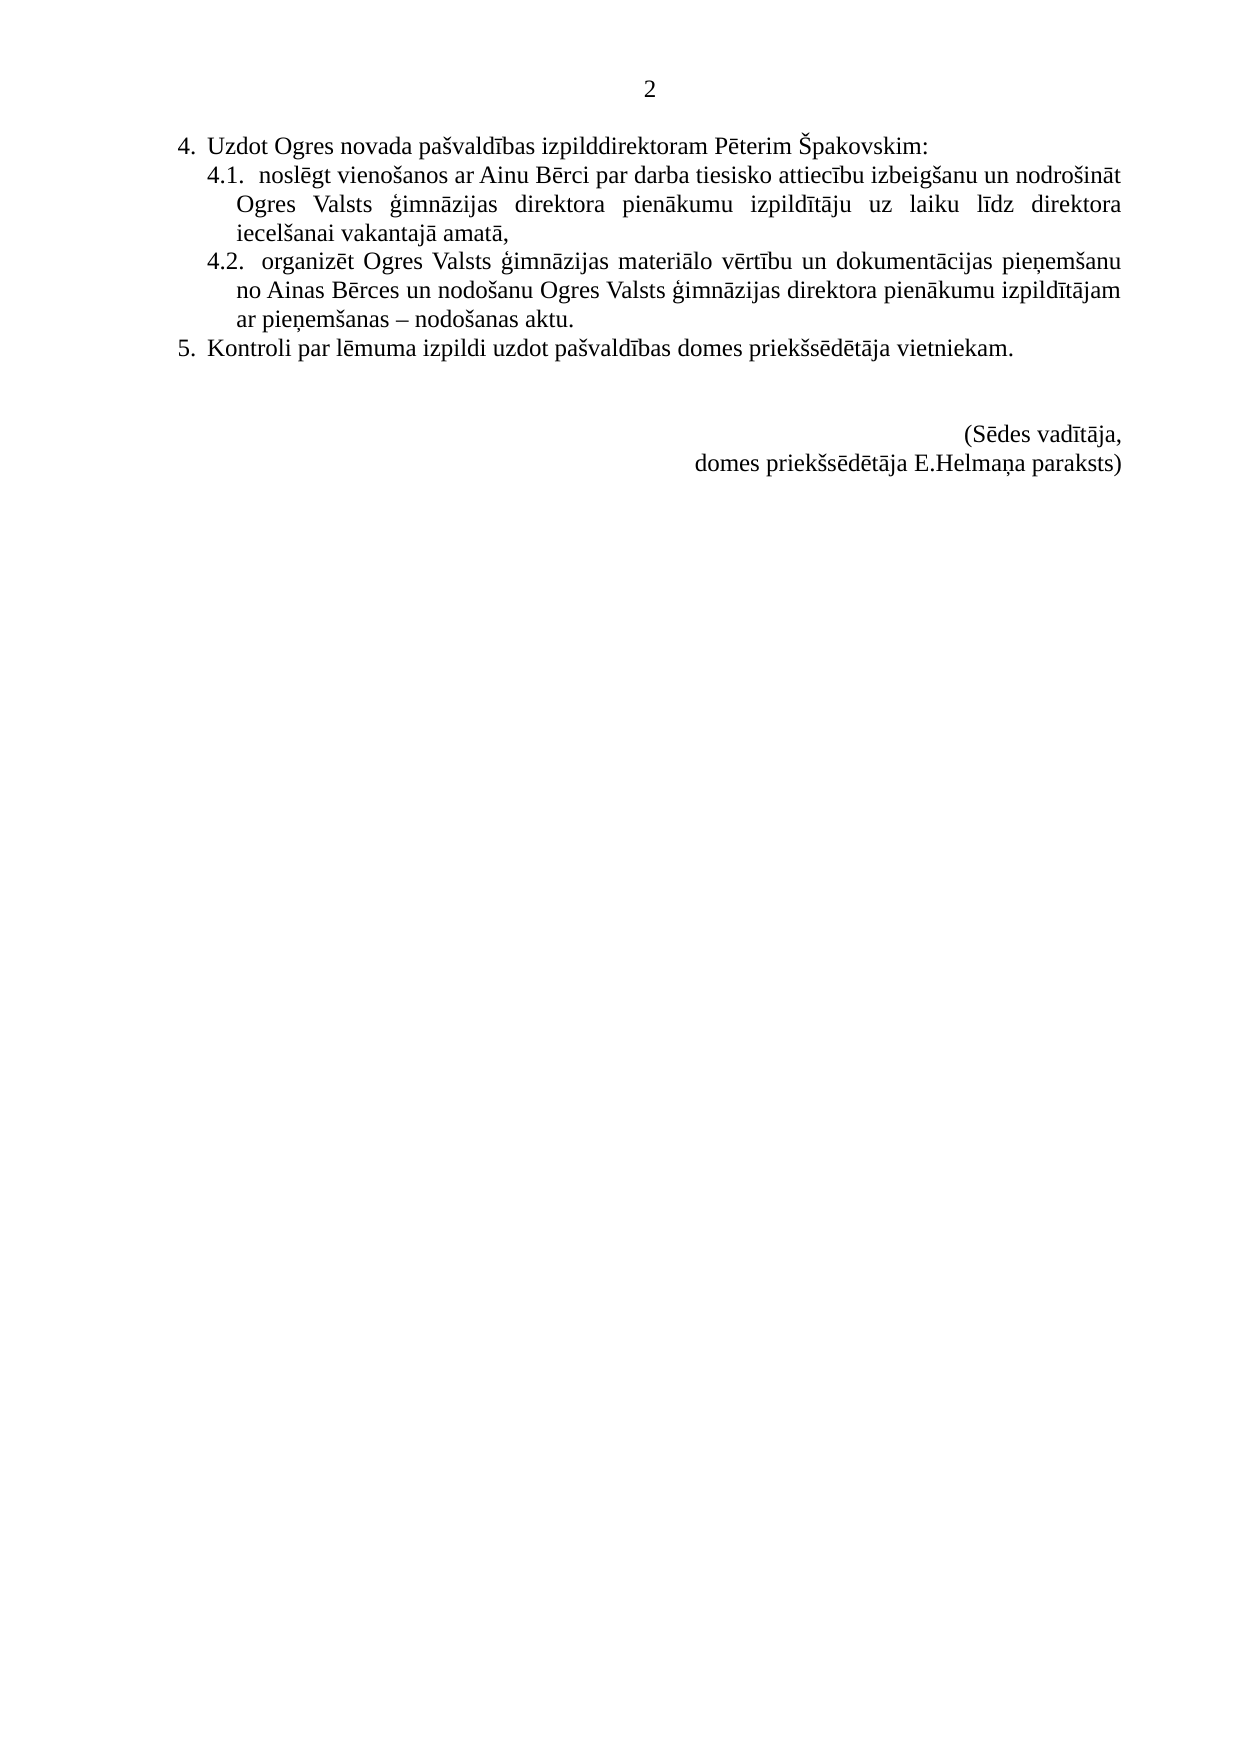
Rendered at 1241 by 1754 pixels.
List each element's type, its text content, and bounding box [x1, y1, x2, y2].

text (Sēdes vadītāja, [200, 419, 1122, 448]
text domes priekšsēdētāja E.Helmaņa paraksts) [200, 448, 1122, 476]
list organizēt Ogres Valsts ģimnāzijas materiālo vērtību un dokumentācijas pieņemšanu no Ainas Bērces un nodošanu Ogres Valsts ģimnāzijas direktora pienākumu izpildītājam ar pieņemšanas – nodošanas aktu. [207, 246, 1122, 333]
list Kontroli par lēmuma izpildi uzdot pašvaldības domes priekšsēdētāja vietniekam. [177, 333, 1122, 361]
list noslēgt vienošanos ar Ainu Bērci par darba tiesisko attiecību izbeigšanu un nodrošināt Ogres Valsts ģimnāzijas direktora pienākumu izpildītāju uz laiku līdz direktora iecelšanai vakantajā amatā, [207, 160, 1122, 246]
list Uzdot Ogres novada pašvaldības izpilddirektoram Pēterim Špakovskim: [177, 131, 1122, 160]
